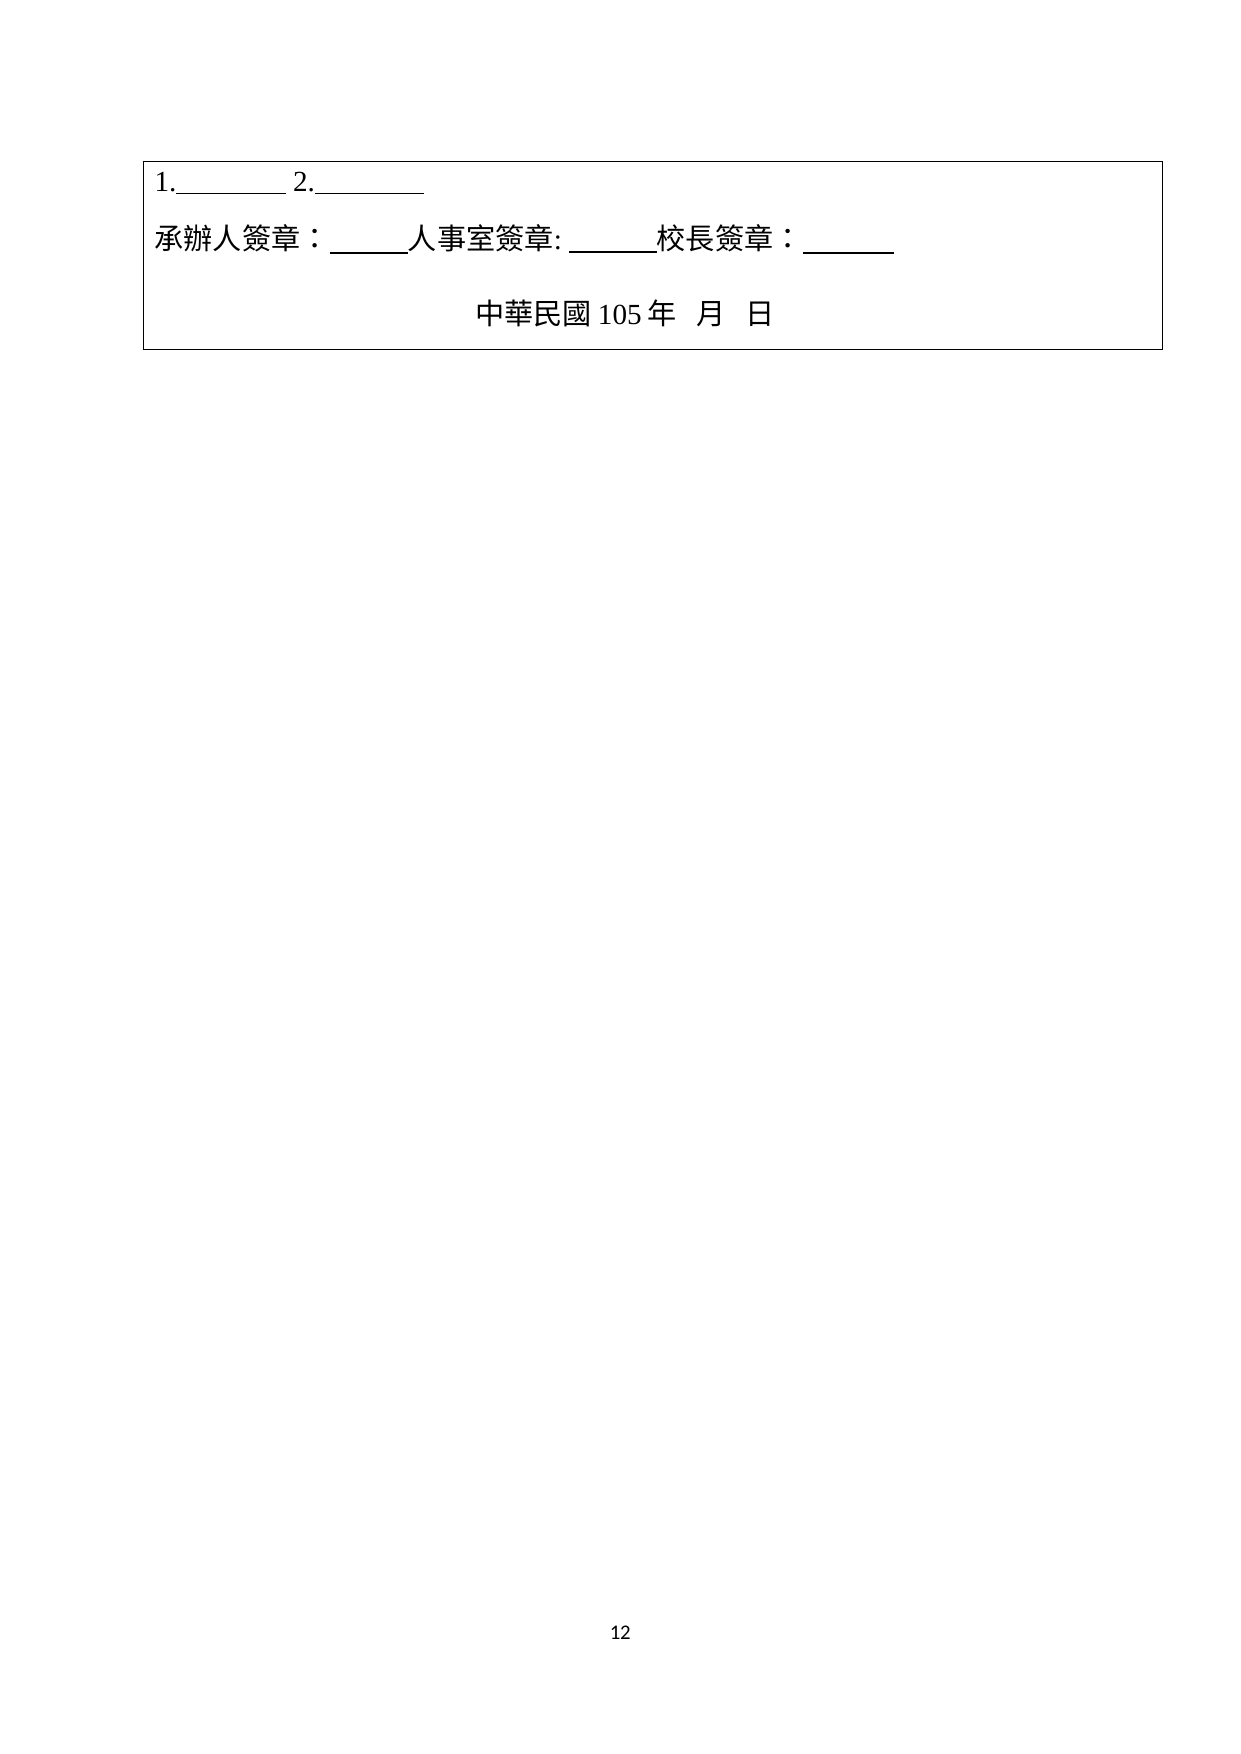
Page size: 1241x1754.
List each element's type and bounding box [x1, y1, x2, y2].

table_cell [144, 162, 1162, 349]
